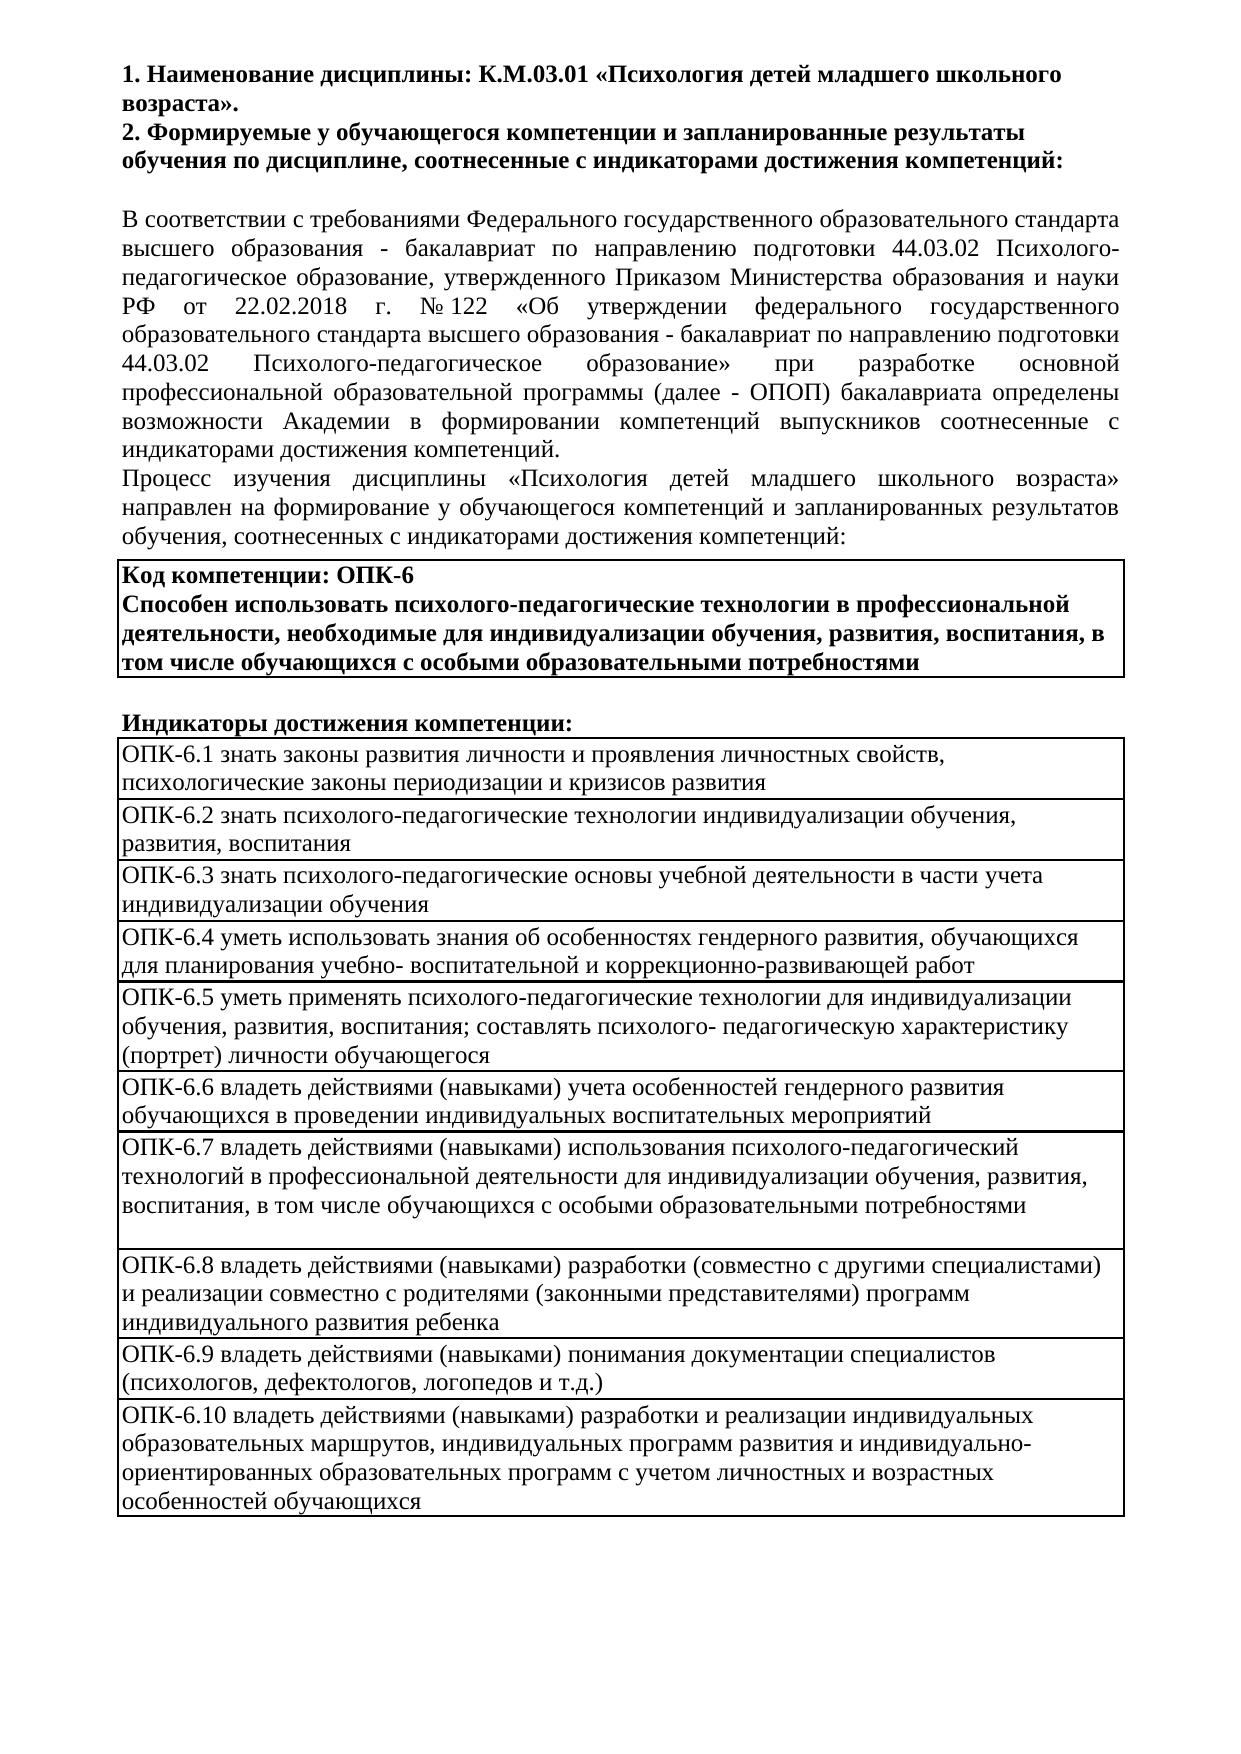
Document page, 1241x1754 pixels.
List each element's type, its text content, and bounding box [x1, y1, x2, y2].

table_cell ОПК-6.5 уметь применять психолого-педагогические технологии для индивидуализации обучения, развития, воспитания; составлять психолого- педагогическую характеристику (портрет) личности обучающегося [119, 983, 1123, 1069]
table_cell ОПК-6.7 владеть действиями (навыками) использования психолого-педагогический технологий в профессиональной деятельности для индивидуализации обучения, развития, воспитания, в том числе обучающихся с особыми образовательными потребностями [119, 1133, 1123, 1248]
table_cell ОПК-6.3 знать психолого-педагогические основы учебной деятельности в части учета индивидуализации обучения [119, 861, 1123, 919]
table_cell ОПК-6.8 владеть действиями (навыками) разработки (совместно с другими специалистами) и реализации совместно с родителями (законными представителями) программ индивидуального развития ребенка [119, 1250, 1123, 1337]
table_header 1. Наименование дисциплины: К.М.03.01 «Психология детей младшего школьного возраста». 2. Формируемые у обучающегося компетенции и запланированные результаты обучения по дисциплине, соотнесенные с индикаторами достижения компетенций: [118, 59, 1124, 204]
table_cell ОПК-6.2 знать психолого-педагогические технологии индивидуализации обучения, развития, воспитания [119, 800, 1123, 858]
table_cell В соответствии с требованиями Федерального государственного образовательного стандарта высшего образования - бакалавриат по направлению подготовки 44.03.02 Психолого-педагогическое образование, утвержденного Приказом Министерства образования и науки РФ от 22.02.2018 г. № 122 «Об утверждении федерального государственного образовательного стандарта высшего образования - бакалавриат по направлению подготовки 44.03.02 Психолого-педагогическое образование» при разработке основной профессиональной образовательной программы (далее - ОПОП) бакалавриата определены возможности Академии в формировании компетенций выпускников соотнесенные с индикаторами достижения компетенций. Процесс изучения дисциплины «Психология детей младшего школьного возраста» направлен на формирование у обучающегося компетенций и запланированных результатов обучения, соотнесенных с индикаторами достижения компетенций: [118, 205, 1124, 558]
table_cell ОПК-6.4 уметь использовать знания об особенностях гендерного развития, обучающихся для планирования учебно- воспитательной и коррекционно-развивающей работ [119, 922, 1123, 980]
table_cell Код компетенции: ОПК-6 Способен использовать психолого-педагогические технологии в профессиональной деятельности, необходимые для индивидуализации обучения, развития, воспитания, в том числе обучающихся с особыми образовательными потребностями [119, 561, 1123, 676]
table_cell ОПК-6.1 знать законы развития личности и проявления личностных свойств, психологические законы периодизации и кризисов развития [119, 739, 1123, 798]
table_cell ОПК-6.10 владеть действиями (навыками) разработки и реализации индивидуальных образовательных маршрутов, индивидуальных программ развития и индивидуально- ориентированных образовательных программ с учетом личностных и возрастных особенностей обучающихся [119, 1400, 1123, 1515]
table_cell Индикаторы достижения компетенции: [118, 678, 1124, 737]
table_cell ОПК-6.9 владеть действиями (навыками) понимания документации специалистов (психологов, дефектологов, логопедов и т.д.) [119, 1339, 1123, 1398]
table_cell ОПК-6.6 владеть действиями (навыками) учета особенностей гендерного развития обучающихся в проведении индивидуальных воспитательных мероприятий [119, 1072, 1123, 1130]
